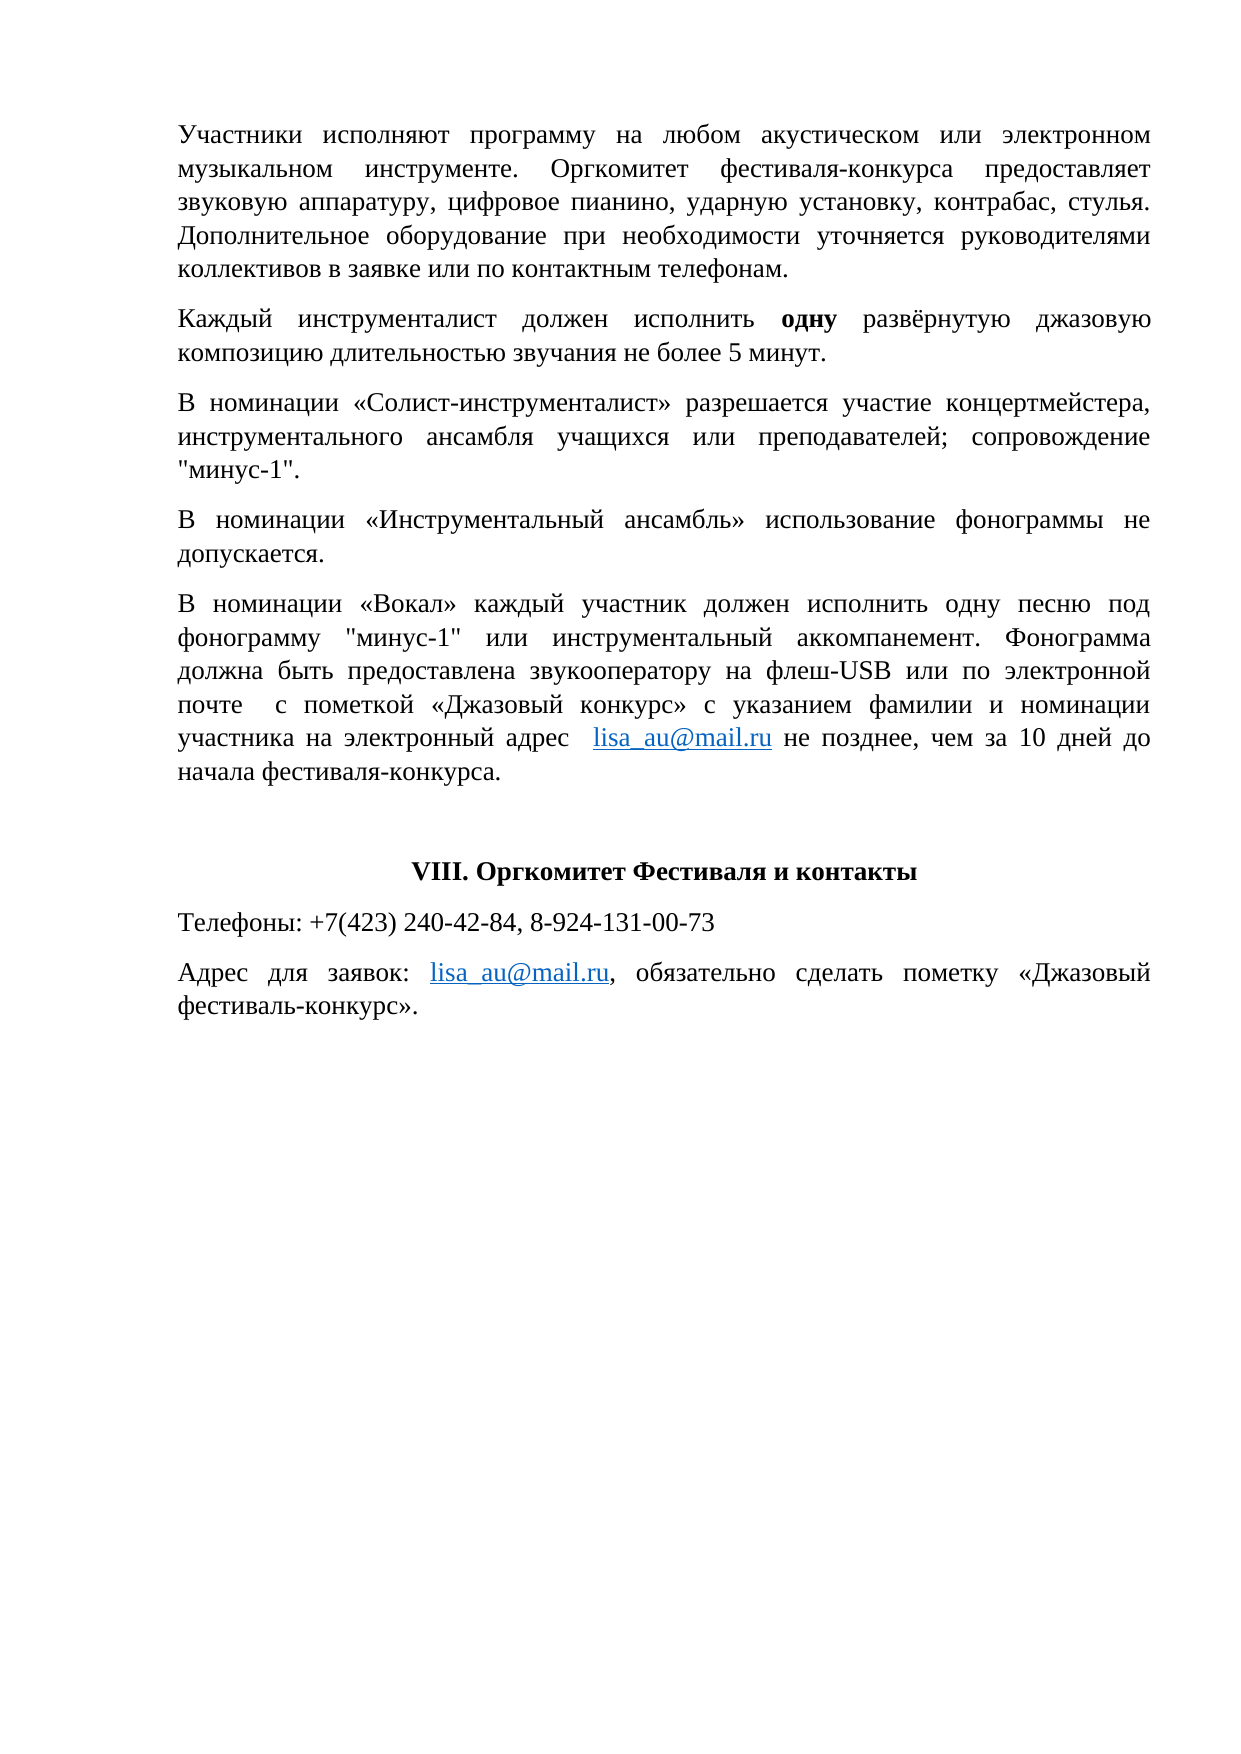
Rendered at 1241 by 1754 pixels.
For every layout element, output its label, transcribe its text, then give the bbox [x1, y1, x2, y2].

text В номинации «Солист-инструменталист» разрешается участие концертмейстера, инструментального ансамбля учащихся или преподавателей; сопровождение "минус-1". [177, 386, 1152, 484]
text В номинации «Инструментальный ансамбль» использование фонограммы не допускается. [177, 503, 1152, 568]
text Адрес для заявок: lisa_au@mail.ru, обязательно сделать пометку «Джазовый фестиваль-конкурс». [177, 956, 1152, 1021]
text В номинации «Вокал» каждый участник должен исполнить одну песню под фонограмму "минус-1" или инструментальный аккомпанемент. Фонограмма должна быть предоставлена звукооператору на флеш-USB или по электронной почте с пометкой «Джазовый конкурс» с указанием фамилии и номинации участника на электронный адрес lisa_au@mail.ru не позднее, чем за 10 дней до начала фестиваля-конкурса. [177, 587, 1152, 786]
text Телефоны: +7(423) 240-42-84, 8-924-131-00-73 [177, 906, 1152, 937]
text Участники исполняют программу на любом акустическом или электронном музыкальном инструменте. Оргкомитет фестиваля-конкурса предоставляет звуковую аппаратуру, цифровое пианино, ударную установку, контрабас, стулья. Дополнительное оборудование при необходимости уточняется руководителями коллективов в заявке или по контактным телефонам. [177, 118, 1152, 283]
text VIII. Оргкомитет Фестиваля и контакты [177, 855, 1152, 887]
text Каждый инструменталист должен исполнить одну развёрнутую джазовую композицию длительностью звучания не более 5 минут. [177, 302, 1152, 367]
